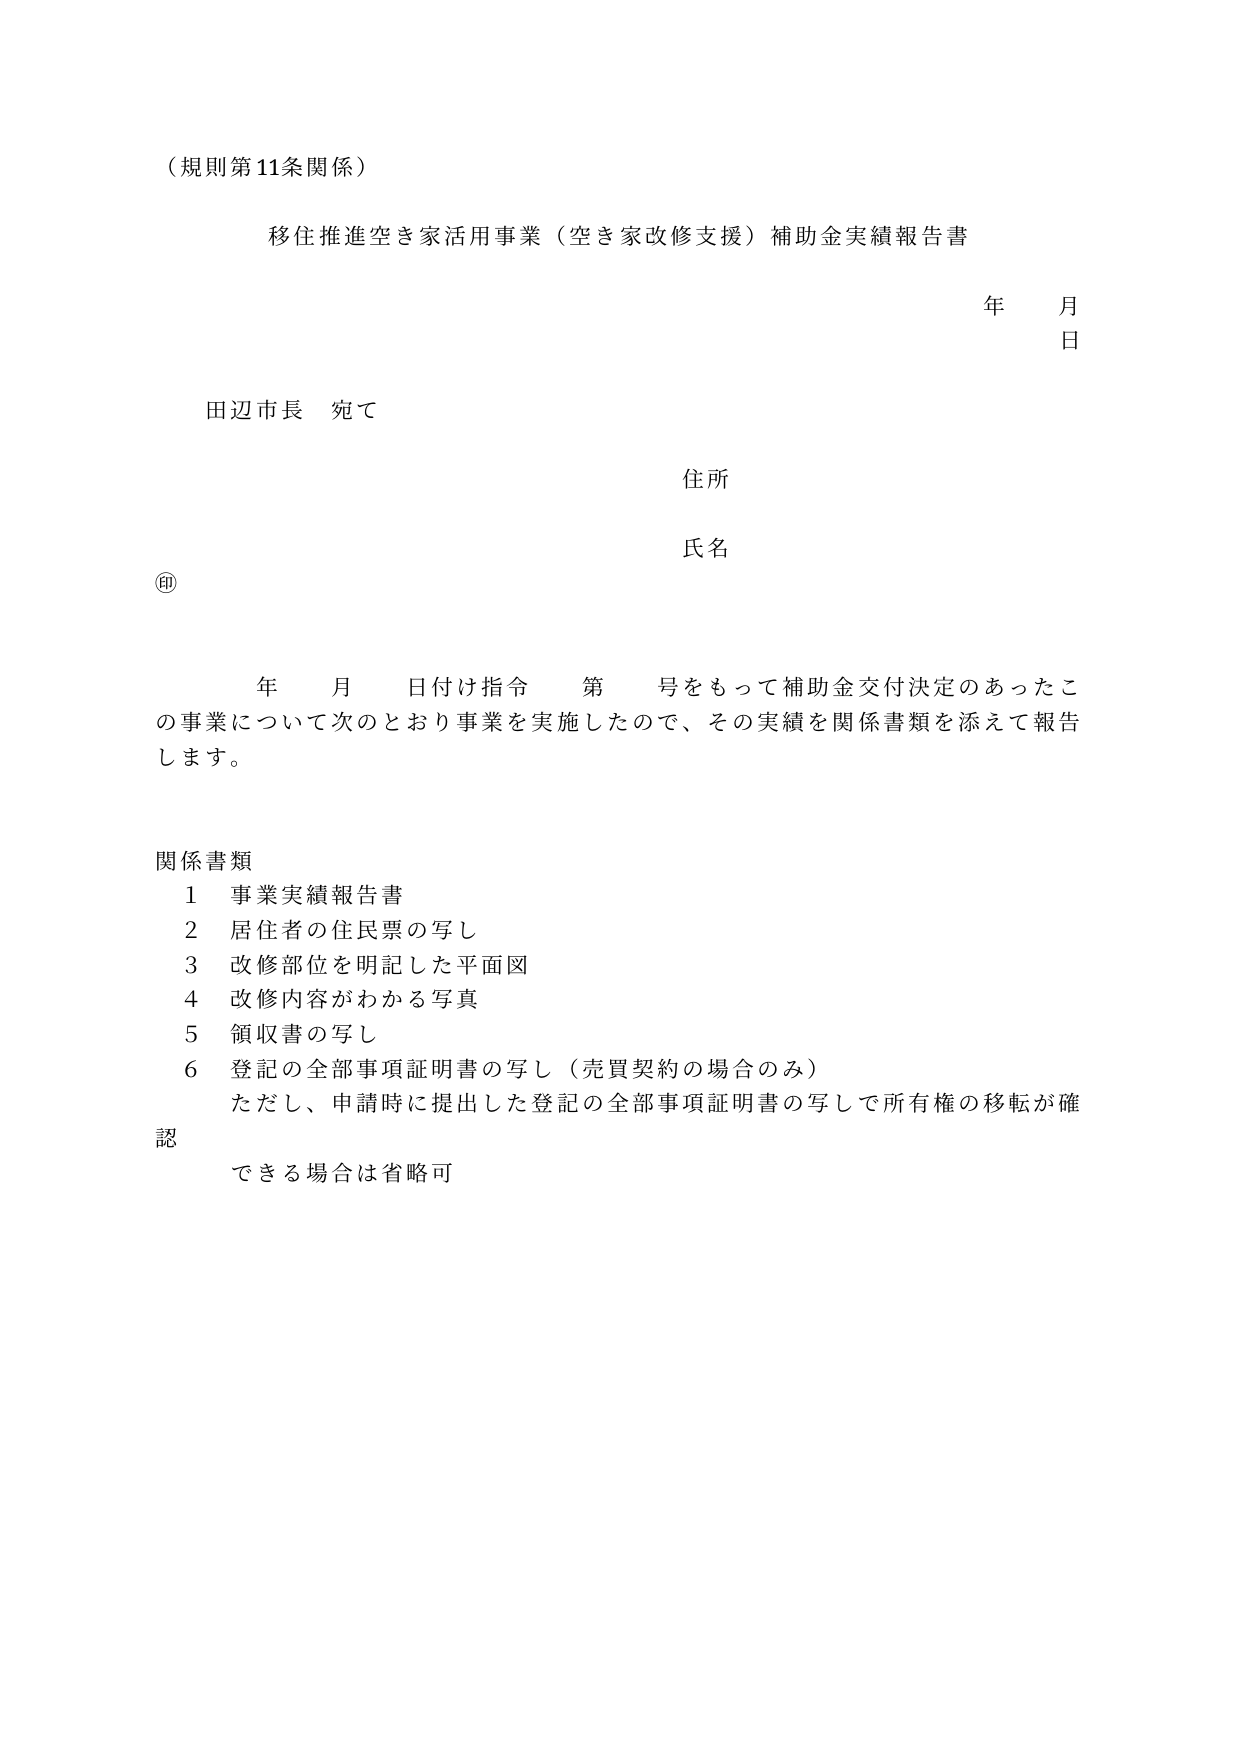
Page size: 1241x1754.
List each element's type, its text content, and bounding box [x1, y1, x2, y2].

text 関係書類 [156, 842, 1084, 877]
text ５ 領収書の写し [156, 1016, 1084, 1050]
text 移住推進空き家活用事業（空き家改修支援）補助金実績報告書 [156, 218, 1084, 253]
text ６ 登記の全部事項証明書の写し（売買契約の場合のみ） [156, 1050, 1084, 1085]
text （規則第11条関係） [156, 148, 1084, 183]
text 氏名 ㊞ [156, 530, 1084, 599]
text できる場合は省略可 [156, 1154, 1084, 1189]
text 田辺市長 宛て [156, 391, 1084, 426]
text ３ 改修部位を明記した平面図 [156, 946, 1084, 981]
text 年 月 日付け指令 第 号をもって補助金交付決定のあったこの事業について次のとおり事業を実施したので、その実績を関係書類を添えて報告します。 [156, 669, 1084, 773]
text 住所 [156, 461, 1084, 495]
text ２ 居住者の住民票の写し [156, 912, 1084, 946]
text １ 事業実績報告書 [156, 877, 1084, 912]
text ただし、申請時に提出した登記の全部事項証明書の写しで所有権の移転が確認 [156, 1085, 1084, 1154]
text 年 月 日 [156, 287, 1084, 357]
text ４ 改修内容がわかる写真 [156, 981, 1084, 1016]
